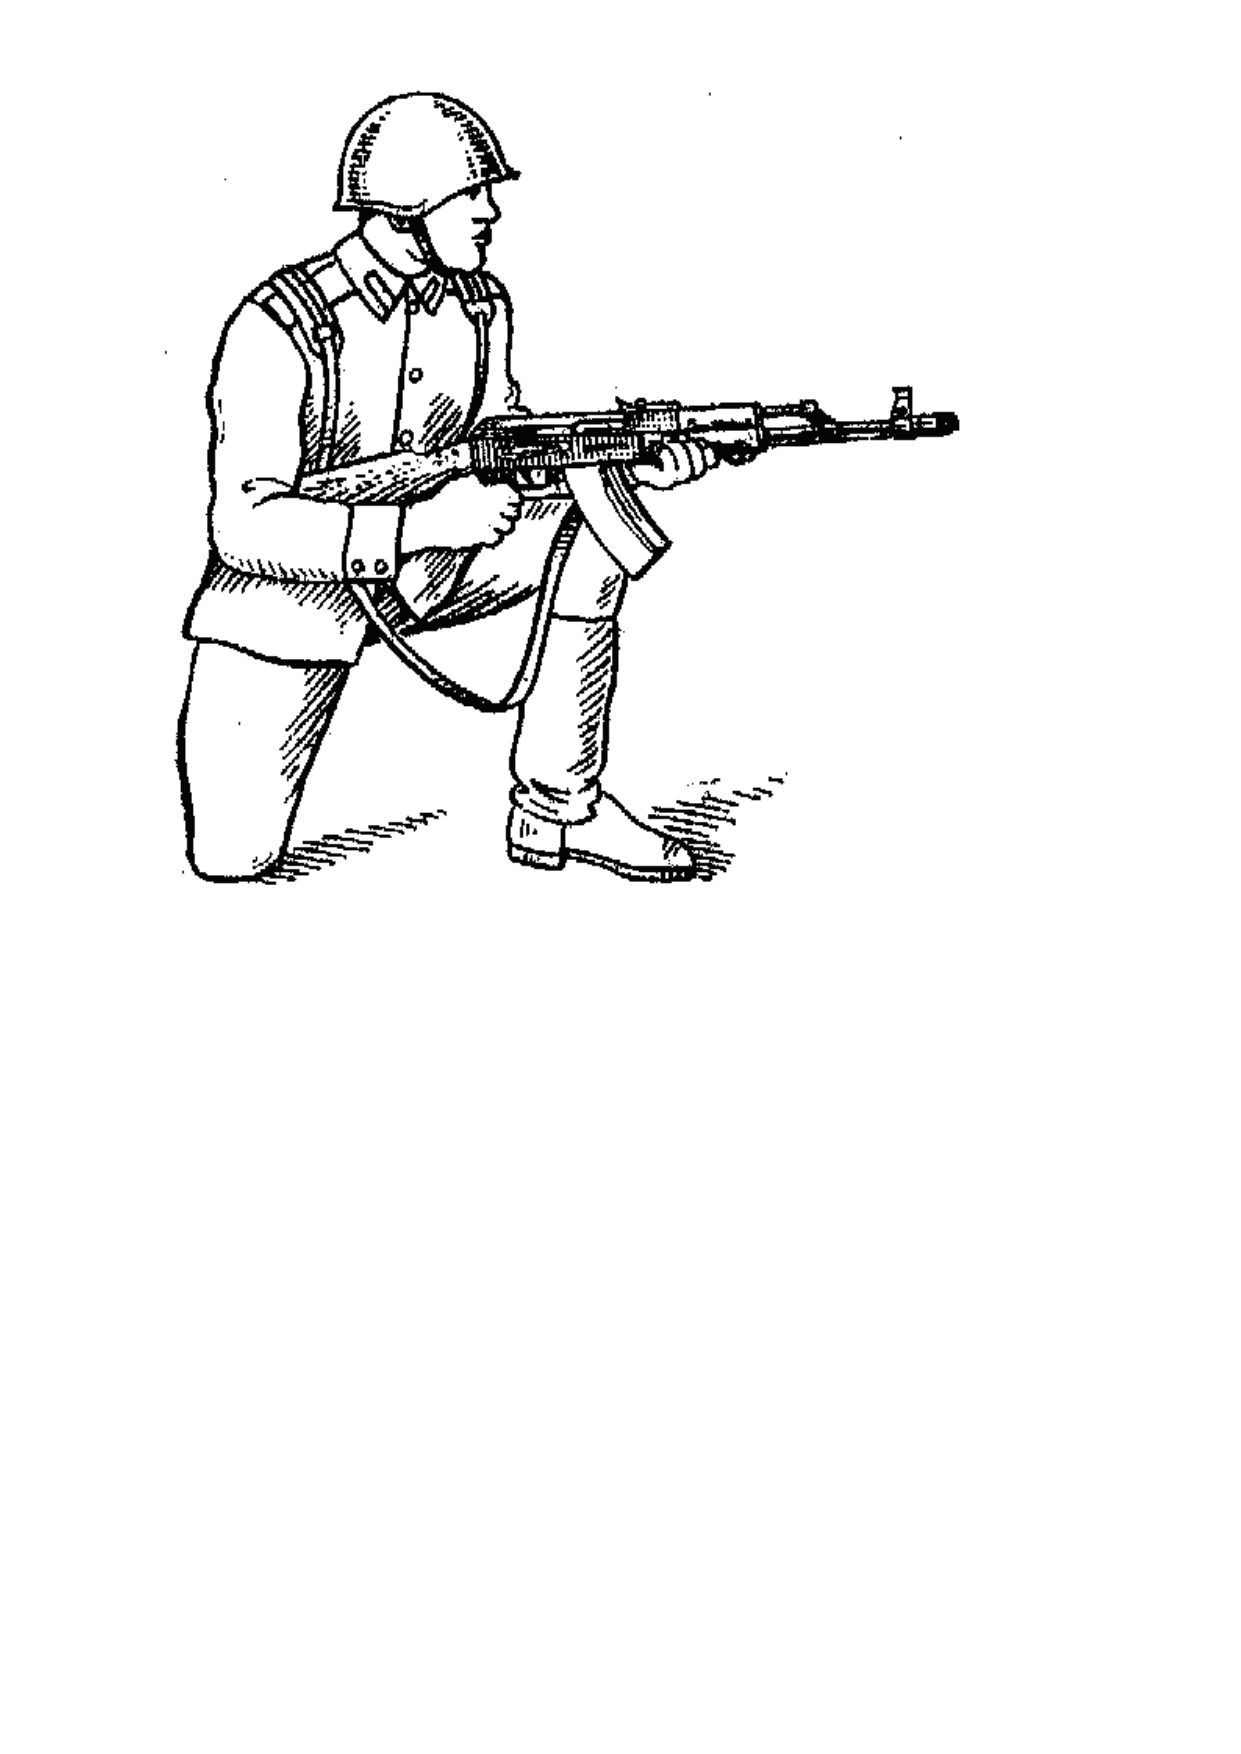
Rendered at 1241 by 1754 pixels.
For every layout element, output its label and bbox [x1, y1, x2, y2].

picture [156, 75, 983, 896]
